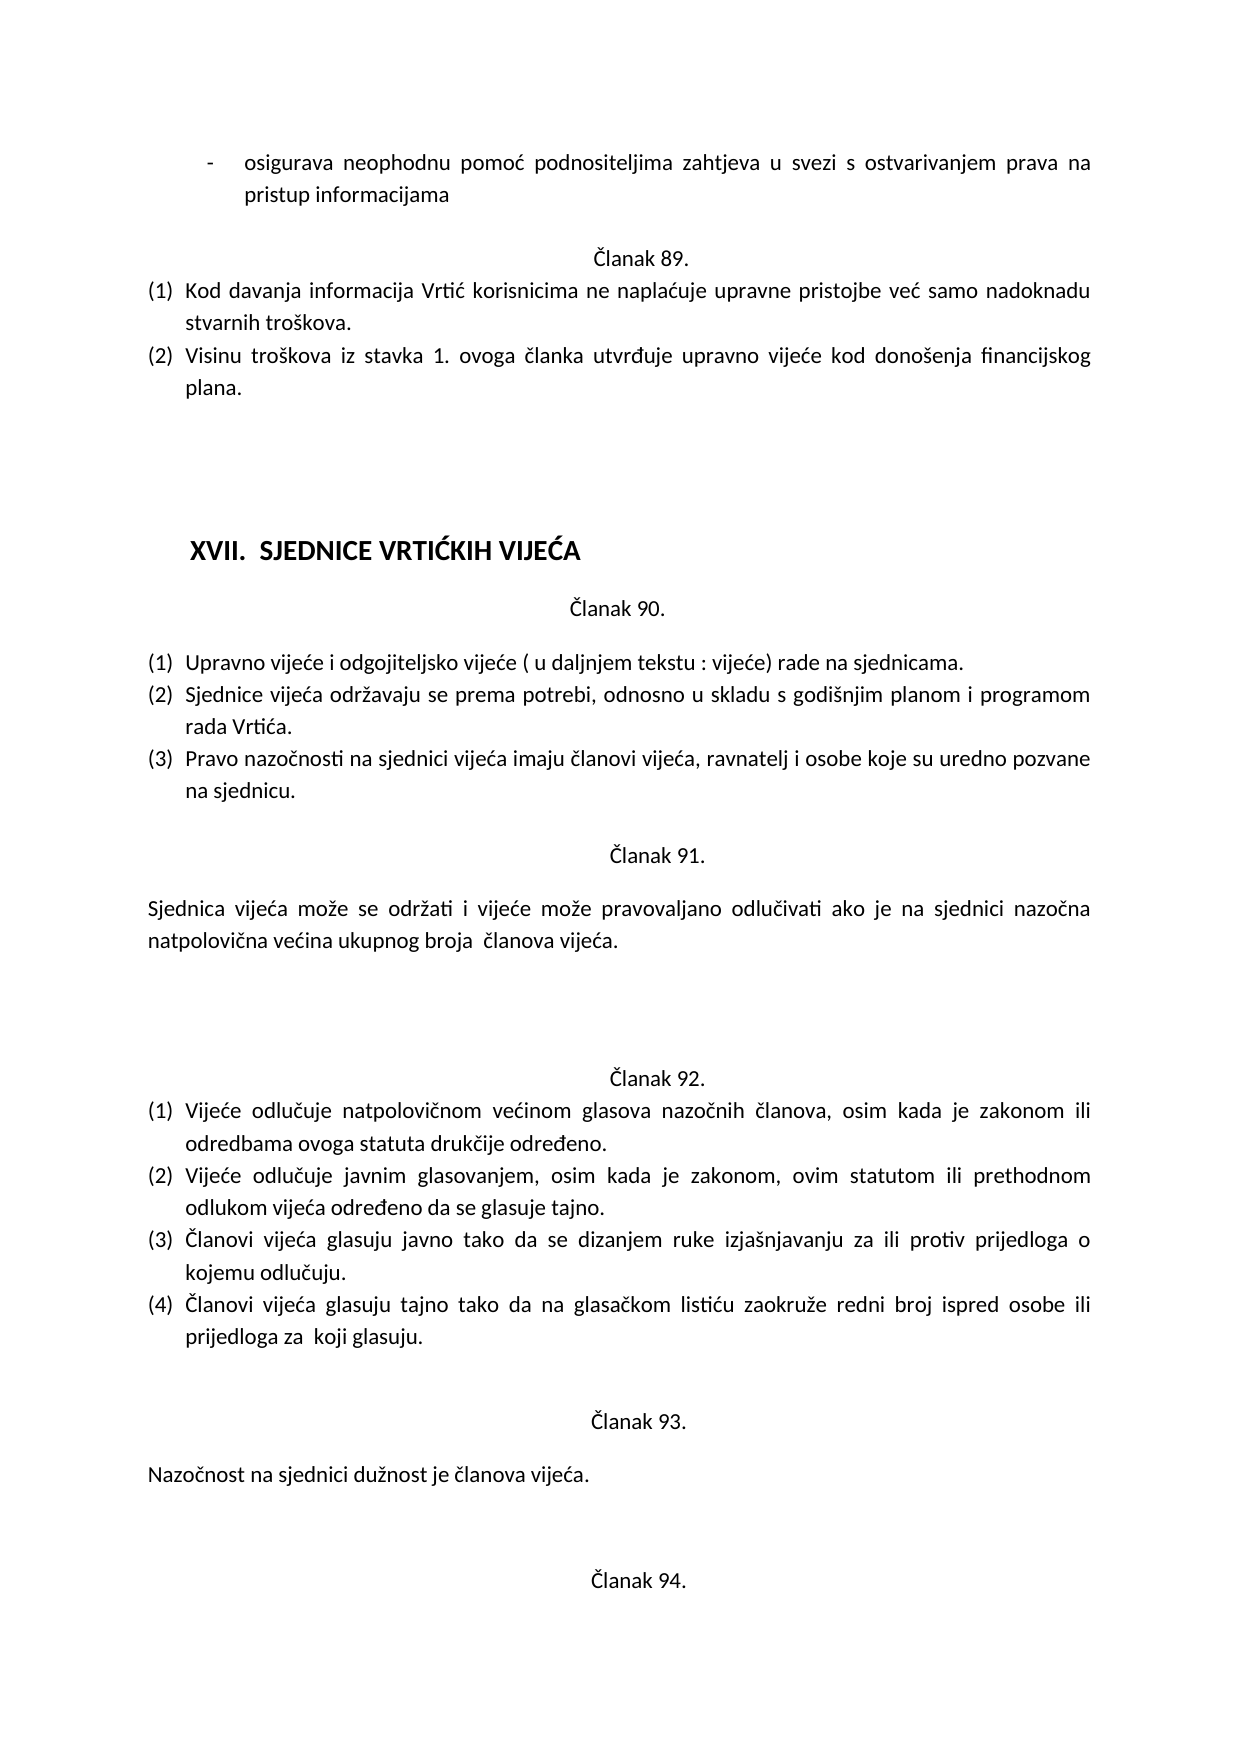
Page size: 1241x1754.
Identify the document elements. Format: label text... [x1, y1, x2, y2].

list Članak 89. [190, 244, 1093, 272]
list osigurava neophodnu pomoć podnositeljima zahtjeva u svezi s ostvarivanjem prava na pristup informacijama [207, 148, 1093, 208]
text Članak 93. [185, 1407, 1093, 1435]
list Članak 92. [223, 1064, 1093, 1092]
list Visinu troškova iz stavka 1. ovoga članka utvrđuje upravno vijeće kod donošenja financijskog plana. [148, 341, 1093, 401]
text Nazočnost na sjednici dužnost je članova vijeća. [148, 1460, 1093, 1488]
list Vijeće odlučuje javnim glasovanjem, osim kada je zakonom, ovim statutom ili prethodnom odlukom vijeća određeno da se glasuje tajno. [148, 1161, 1093, 1221]
list Članak 91. [223, 841, 1093, 869]
list Upravno vijeće i odgojiteljsko vijeće ( u daljnjem tekstu : vijeće) rade na sjednicama. [148, 648, 1093, 676]
text Članak 94. [185, 1566, 1093, 1594]
text XVII. SJEDNICE VRTIĆKIH VIJEĆA [190, 532, 1093, 568]
list Članovi vijeća glasuju tajno tako da na glasačkom listiću zaokruže redni broj ispred osobe ili prijedloga za koji glasuju. [148, 1290, 1093, 1350]
list Kod davanja informacija Vrtić korisnicima ne naplaćuje upravne pristojbe već samo nadoknadu stvarnih troškova. [148, 276, 1093, 337]
list Sjednice vijeća održavaju se prema potrebi, odnosno u skladu s godišnjim planom i programom rada Vrtića. [148, 680, 1093, 740]
list Članovi vijeća glasuju javno tako da se dizanjem ruke izjašnjavanju za ili protiv prijedloga o kojemu odlučuju. [148, 1225, 1093, 1286]
text Sjednica vijeća može se održati i vijeće može pravovaljano odlučivati ako je na sjednici nazočna natpolovična većina ukupnog broja članova vijeća. [148, 894, 1093, 954]
list Vijeće odlučuje natpolovičnom većinom glasova nazočnih članova, osim kada je zakonom ili odredbama ovoga statuta drukčije određeno. [148, 1097, 1093, 1157]
text Članak 90. [148, 594, 1093, 622]
list Pravo nazočnosti na sjednici vijeća imaju članovi vijeća, ravnatelj i osobe koje su uredno pozvane na sjednicu. [148, 744, 1093, 805]
